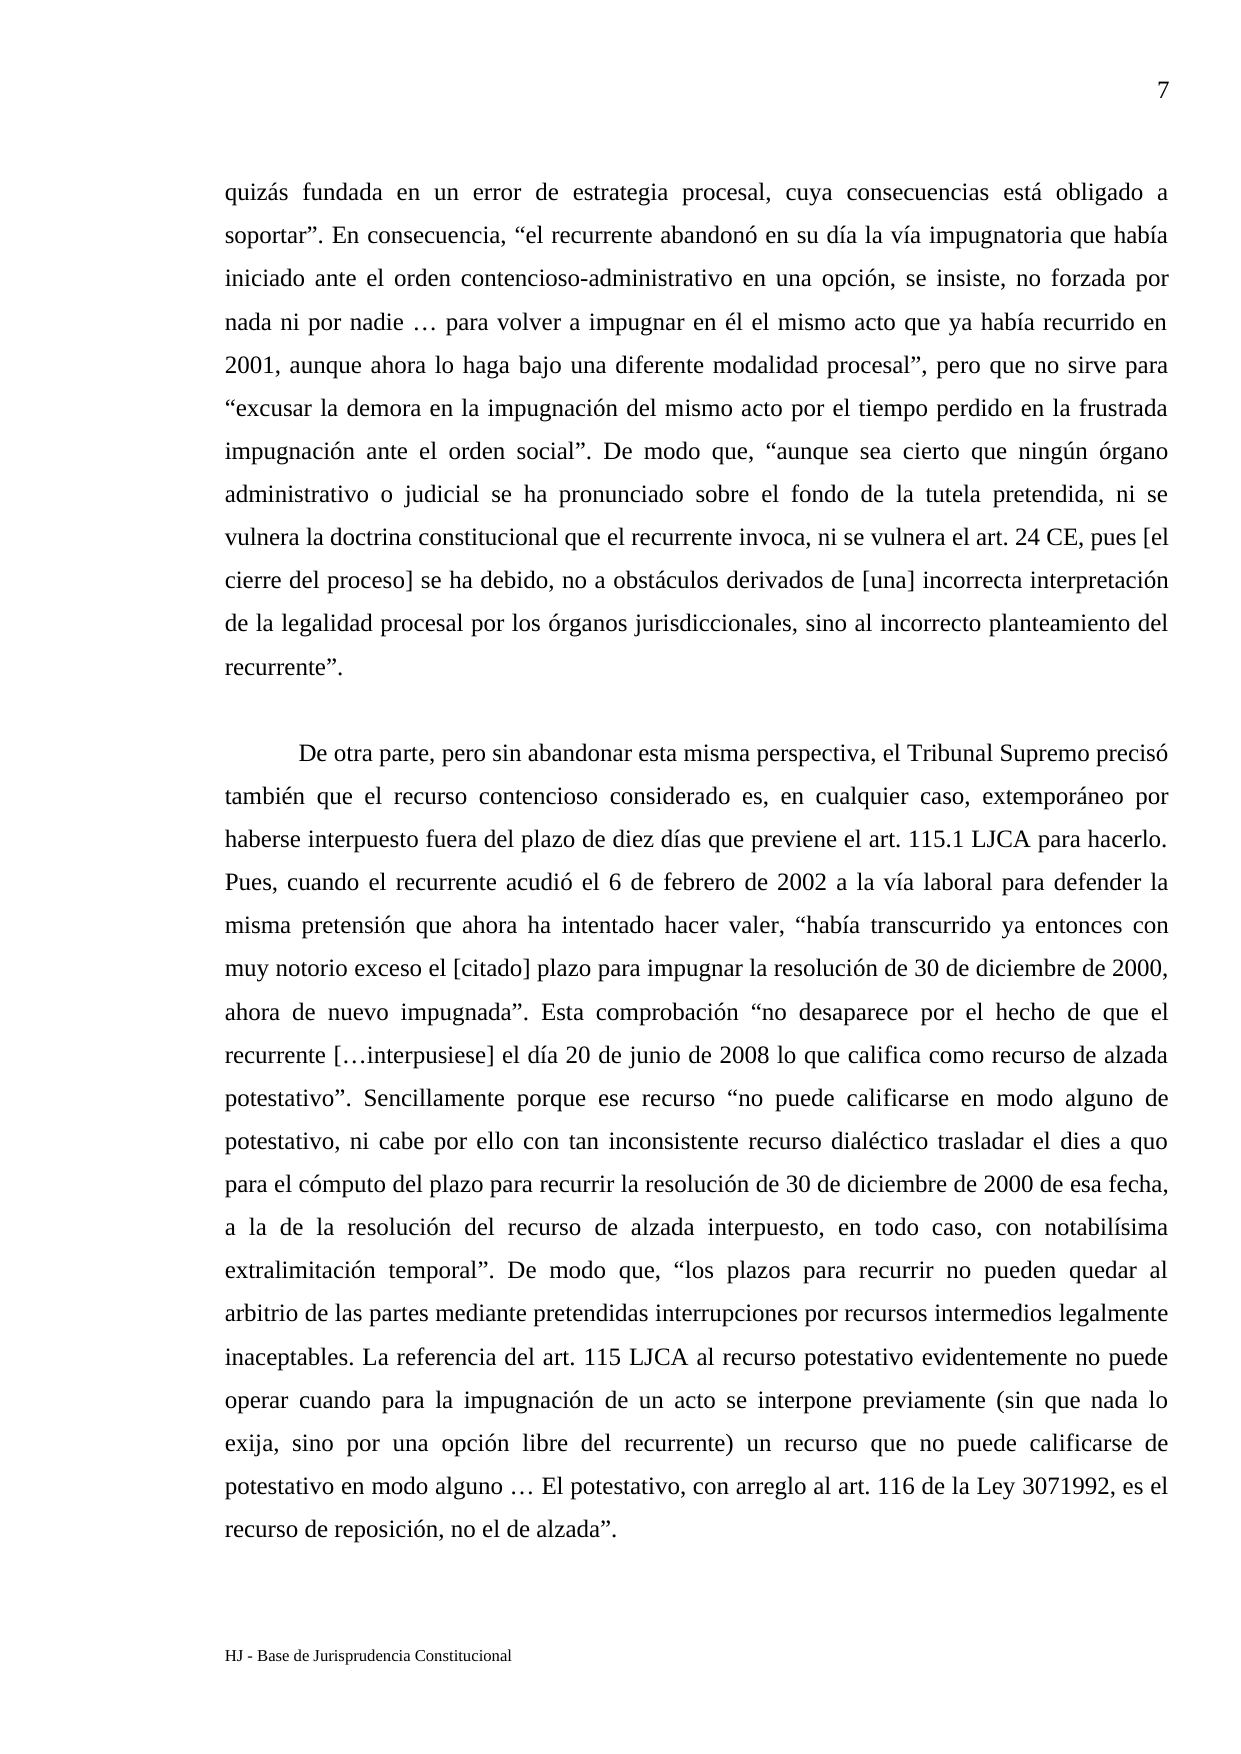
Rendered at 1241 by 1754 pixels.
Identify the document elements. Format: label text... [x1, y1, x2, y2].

text De otra parte, pero sin abandonar esta misma perspectiva, el Tribunal Supremo precisó también que el recurso contencioso considerado es, en cualquier caso, extemporáneo por haberse interpuesto fuera del plazo de diez días que previene el art. 115.1 LJCA para hacerlo. Pues, cuando el recurrente acudió el 6 de febrero de 2002 a la vía laboral para defender la misma pretensión que ahora ha intentado hacer valer, “había transcurrido ya entonces con muy notorio exceso el [citado] plazo para impugnar la resolución de 30 de diciembre de 2000, ahora de nuevo impugnada”. Esta comprobación “no desaparece por el hecho de que el recurrente […interpusiese] el día 20 de junio de 2008 lo que califica como recurso de alzada potestativo”. Sencillamente porque ese recurso “no puede calificarse en modo alguno de potestativo, ni cabe por ello con tan inconsistente recurso dialéctico trasladar el dies a quo para el cómputo del plazo para recurrir la resolución de 30 de diciembre de 2000 de esa fecha, a la de la resolución del recurso de alzada interpuesto, en todo caso, con notabilísima extralimitación temporal”. De modo que, “los plazos para recurrir no pueden quedar al arbitrio de las partes mediante pretendidas interrupciones por recursos intermedios legalmente inaceptables. La referencia del art. 115 LJCA al recurso potestativo evidentemente no puede operar cuando para la impugnación de un acto se interpone previamente (sin que nada lo exija, sino por una opción libre del recurrente) un recurso que no puede calificarse de potestativo en modo alguno … El potestativo, con arreglo al art. 116 de la Ley 3071992, es el recurso de reposición, no el de alzada”. [224, 738, 1169, 1543]
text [224, 177, 1169, 680]
